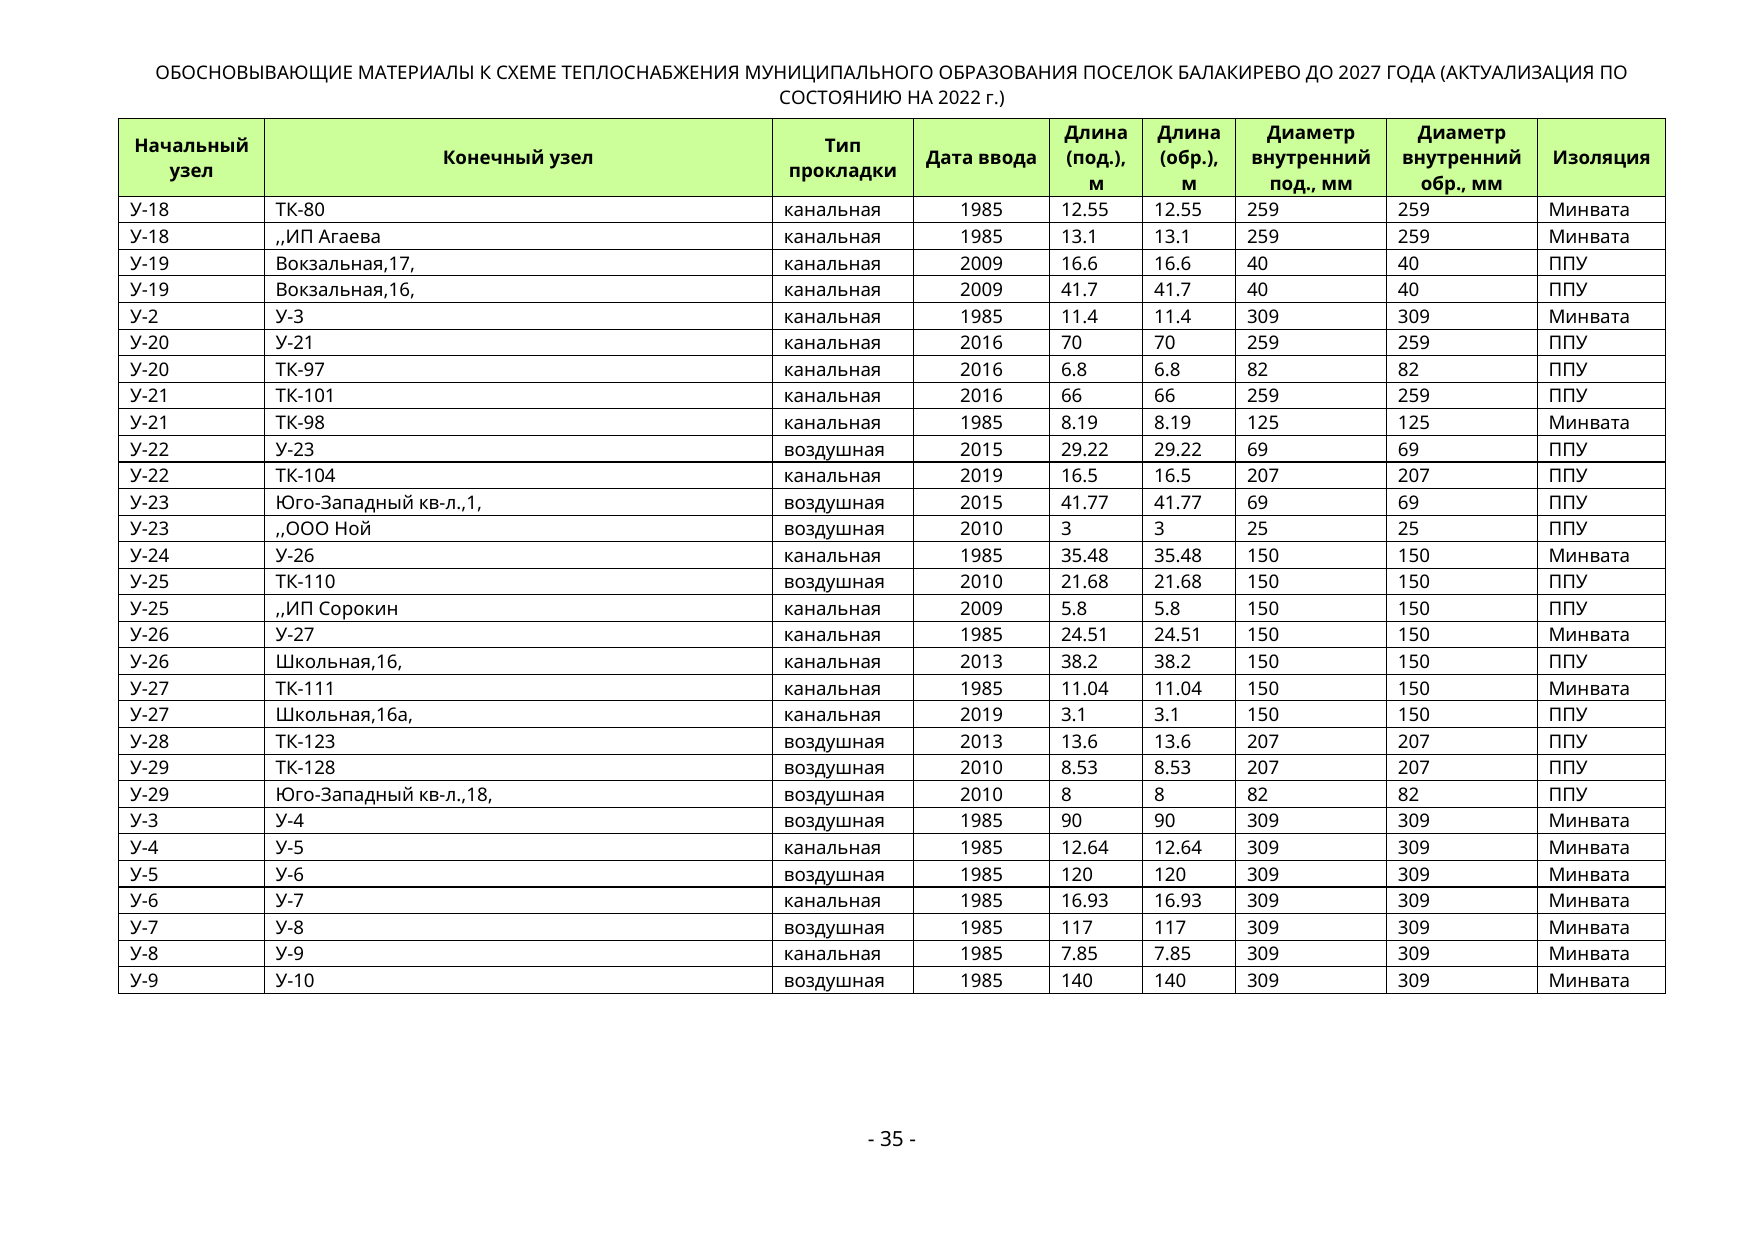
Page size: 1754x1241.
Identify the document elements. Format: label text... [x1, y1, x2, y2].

table_header Длина (под.), м [1050, 119, 1142, 196]
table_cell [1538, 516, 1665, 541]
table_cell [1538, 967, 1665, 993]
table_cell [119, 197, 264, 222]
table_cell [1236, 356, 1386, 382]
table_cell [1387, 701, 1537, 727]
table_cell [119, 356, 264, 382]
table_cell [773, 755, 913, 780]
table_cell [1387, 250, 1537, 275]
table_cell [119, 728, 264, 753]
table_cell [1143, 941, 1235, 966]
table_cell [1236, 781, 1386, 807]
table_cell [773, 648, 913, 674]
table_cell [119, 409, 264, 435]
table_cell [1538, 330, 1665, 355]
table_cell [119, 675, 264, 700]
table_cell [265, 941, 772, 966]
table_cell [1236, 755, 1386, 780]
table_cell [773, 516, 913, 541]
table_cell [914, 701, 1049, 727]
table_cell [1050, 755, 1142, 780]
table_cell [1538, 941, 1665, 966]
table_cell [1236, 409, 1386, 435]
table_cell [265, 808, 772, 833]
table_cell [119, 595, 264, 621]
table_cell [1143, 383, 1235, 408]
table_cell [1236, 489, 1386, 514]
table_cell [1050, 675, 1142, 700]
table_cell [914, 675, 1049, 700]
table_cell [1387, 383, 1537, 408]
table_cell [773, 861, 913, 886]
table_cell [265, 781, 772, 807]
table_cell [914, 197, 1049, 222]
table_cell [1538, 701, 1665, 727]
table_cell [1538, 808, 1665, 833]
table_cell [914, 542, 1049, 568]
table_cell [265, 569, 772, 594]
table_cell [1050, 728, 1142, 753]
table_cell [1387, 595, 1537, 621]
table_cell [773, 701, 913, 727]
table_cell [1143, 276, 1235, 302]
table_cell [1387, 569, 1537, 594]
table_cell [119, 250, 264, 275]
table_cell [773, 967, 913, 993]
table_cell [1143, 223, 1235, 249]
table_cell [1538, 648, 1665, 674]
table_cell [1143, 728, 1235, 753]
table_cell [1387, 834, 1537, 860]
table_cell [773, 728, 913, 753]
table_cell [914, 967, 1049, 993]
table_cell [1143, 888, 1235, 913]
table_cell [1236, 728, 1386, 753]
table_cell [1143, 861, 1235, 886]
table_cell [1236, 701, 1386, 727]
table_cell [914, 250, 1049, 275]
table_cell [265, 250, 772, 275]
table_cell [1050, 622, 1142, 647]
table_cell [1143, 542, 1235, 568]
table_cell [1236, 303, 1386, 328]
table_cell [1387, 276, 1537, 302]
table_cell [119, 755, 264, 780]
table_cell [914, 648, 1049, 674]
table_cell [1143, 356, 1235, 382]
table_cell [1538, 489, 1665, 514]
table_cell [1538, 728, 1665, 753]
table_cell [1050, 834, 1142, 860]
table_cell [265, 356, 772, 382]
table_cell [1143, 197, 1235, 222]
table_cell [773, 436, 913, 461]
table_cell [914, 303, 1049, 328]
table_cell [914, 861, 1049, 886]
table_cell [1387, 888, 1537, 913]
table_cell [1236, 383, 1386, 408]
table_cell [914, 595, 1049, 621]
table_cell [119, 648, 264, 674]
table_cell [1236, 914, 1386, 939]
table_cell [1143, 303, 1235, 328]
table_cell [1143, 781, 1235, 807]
table_header Диаметр внутренний под., мм [1236, 119, 1386, 196]
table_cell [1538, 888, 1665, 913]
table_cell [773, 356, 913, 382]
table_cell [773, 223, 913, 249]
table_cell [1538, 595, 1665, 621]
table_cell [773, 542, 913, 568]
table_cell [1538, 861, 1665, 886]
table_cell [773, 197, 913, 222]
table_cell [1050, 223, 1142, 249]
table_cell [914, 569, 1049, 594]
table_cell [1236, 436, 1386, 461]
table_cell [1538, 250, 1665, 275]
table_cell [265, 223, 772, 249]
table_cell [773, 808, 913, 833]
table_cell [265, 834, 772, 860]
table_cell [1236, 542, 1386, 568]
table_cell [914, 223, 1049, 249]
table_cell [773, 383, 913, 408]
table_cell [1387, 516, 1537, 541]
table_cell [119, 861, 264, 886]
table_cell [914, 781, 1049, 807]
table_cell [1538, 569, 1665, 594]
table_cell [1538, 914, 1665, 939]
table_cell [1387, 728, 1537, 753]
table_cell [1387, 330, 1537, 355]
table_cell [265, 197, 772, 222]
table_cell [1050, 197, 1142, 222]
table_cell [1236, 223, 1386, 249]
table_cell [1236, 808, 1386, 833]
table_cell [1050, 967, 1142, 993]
table_header Диаметр внутренний обр., мм [1387, 119, 1537, 196]
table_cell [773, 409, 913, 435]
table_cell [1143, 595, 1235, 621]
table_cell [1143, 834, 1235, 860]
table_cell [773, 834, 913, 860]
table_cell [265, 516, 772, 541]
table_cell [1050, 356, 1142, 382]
table_header Изоляция [1538, 119, 1665, 196]
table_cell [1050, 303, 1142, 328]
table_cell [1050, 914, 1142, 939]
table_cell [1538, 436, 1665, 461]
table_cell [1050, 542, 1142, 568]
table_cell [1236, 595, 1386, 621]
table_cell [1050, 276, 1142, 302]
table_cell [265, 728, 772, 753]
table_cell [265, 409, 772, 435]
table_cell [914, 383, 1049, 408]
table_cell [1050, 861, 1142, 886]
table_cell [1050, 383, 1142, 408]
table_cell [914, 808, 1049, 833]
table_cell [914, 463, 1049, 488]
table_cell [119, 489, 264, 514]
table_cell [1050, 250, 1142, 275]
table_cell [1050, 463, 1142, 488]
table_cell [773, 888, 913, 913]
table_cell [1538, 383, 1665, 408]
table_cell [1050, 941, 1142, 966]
table_header Начальный узел [119, 119, 264, 196]
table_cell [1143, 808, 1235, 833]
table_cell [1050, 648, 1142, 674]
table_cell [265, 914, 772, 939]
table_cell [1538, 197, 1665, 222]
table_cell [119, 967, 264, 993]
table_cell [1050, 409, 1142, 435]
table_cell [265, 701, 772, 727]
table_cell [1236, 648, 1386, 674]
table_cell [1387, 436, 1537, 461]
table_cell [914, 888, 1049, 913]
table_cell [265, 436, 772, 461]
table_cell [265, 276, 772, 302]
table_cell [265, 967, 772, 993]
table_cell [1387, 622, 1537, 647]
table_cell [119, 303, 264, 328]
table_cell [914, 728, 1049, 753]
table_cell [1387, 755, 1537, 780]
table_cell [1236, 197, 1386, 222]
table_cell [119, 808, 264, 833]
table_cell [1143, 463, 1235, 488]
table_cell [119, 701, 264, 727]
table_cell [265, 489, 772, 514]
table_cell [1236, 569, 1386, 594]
table_header Тип прокладки [773, 119, 913, 196]
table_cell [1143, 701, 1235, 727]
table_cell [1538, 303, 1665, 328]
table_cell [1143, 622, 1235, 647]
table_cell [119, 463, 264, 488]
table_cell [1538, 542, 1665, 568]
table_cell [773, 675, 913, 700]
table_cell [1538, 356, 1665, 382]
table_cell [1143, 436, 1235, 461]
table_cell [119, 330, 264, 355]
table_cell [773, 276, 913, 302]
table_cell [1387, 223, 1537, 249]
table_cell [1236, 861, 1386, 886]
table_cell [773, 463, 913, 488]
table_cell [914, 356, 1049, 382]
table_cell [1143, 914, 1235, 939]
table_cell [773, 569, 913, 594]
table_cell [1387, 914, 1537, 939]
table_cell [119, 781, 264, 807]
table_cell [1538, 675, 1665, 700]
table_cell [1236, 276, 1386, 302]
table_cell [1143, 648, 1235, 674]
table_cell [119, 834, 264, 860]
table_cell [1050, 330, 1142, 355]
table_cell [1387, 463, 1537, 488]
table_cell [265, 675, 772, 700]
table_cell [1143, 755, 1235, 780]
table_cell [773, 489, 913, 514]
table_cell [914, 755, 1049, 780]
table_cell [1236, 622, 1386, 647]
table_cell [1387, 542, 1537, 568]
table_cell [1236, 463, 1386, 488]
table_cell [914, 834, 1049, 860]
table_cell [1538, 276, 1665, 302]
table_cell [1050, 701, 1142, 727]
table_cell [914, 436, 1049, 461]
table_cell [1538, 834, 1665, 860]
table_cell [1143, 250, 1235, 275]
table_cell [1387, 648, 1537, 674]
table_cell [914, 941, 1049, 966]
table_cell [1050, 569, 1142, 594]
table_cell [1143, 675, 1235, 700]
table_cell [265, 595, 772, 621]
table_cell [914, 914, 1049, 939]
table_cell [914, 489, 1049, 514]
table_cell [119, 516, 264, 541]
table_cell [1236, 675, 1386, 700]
table_header Длина (обр.), м [1143, 119, 1235, 196]
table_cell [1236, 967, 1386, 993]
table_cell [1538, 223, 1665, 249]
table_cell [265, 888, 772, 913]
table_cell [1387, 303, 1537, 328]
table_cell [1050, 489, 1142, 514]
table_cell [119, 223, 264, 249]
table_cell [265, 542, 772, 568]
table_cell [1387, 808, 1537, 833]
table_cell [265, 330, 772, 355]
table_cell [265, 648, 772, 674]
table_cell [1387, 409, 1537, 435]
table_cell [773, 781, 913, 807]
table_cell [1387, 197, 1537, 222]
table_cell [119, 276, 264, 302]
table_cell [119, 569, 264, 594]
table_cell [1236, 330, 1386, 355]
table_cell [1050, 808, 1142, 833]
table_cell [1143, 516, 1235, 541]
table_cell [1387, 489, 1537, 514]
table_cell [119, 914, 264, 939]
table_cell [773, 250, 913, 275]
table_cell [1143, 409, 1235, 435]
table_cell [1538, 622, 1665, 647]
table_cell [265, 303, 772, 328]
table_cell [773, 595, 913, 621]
table_header Дата ввода [914, 119, 1049, 196]
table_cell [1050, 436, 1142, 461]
table_header Конечный узел [265, 119, 772, 196]
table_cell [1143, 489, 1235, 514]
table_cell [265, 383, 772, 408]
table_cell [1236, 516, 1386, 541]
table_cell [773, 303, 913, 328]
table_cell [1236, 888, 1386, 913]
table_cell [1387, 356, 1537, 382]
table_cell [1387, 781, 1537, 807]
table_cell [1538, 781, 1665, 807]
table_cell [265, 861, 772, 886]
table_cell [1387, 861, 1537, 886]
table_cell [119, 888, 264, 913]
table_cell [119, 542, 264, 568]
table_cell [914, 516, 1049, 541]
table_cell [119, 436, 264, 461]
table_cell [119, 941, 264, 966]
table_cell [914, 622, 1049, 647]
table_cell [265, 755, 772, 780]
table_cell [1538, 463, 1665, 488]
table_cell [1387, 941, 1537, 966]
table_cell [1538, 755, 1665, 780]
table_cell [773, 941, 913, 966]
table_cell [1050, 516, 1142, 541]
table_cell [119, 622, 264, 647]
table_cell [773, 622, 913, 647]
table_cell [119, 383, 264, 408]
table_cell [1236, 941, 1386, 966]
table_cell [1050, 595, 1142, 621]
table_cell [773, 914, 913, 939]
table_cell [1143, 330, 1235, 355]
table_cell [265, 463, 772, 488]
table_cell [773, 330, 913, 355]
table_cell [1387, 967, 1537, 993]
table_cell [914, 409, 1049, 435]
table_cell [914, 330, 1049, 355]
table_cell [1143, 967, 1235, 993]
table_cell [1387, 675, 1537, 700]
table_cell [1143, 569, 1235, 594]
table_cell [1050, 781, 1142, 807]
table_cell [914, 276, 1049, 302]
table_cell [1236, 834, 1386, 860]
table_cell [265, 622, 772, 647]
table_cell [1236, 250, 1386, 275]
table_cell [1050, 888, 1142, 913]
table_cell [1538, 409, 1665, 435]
